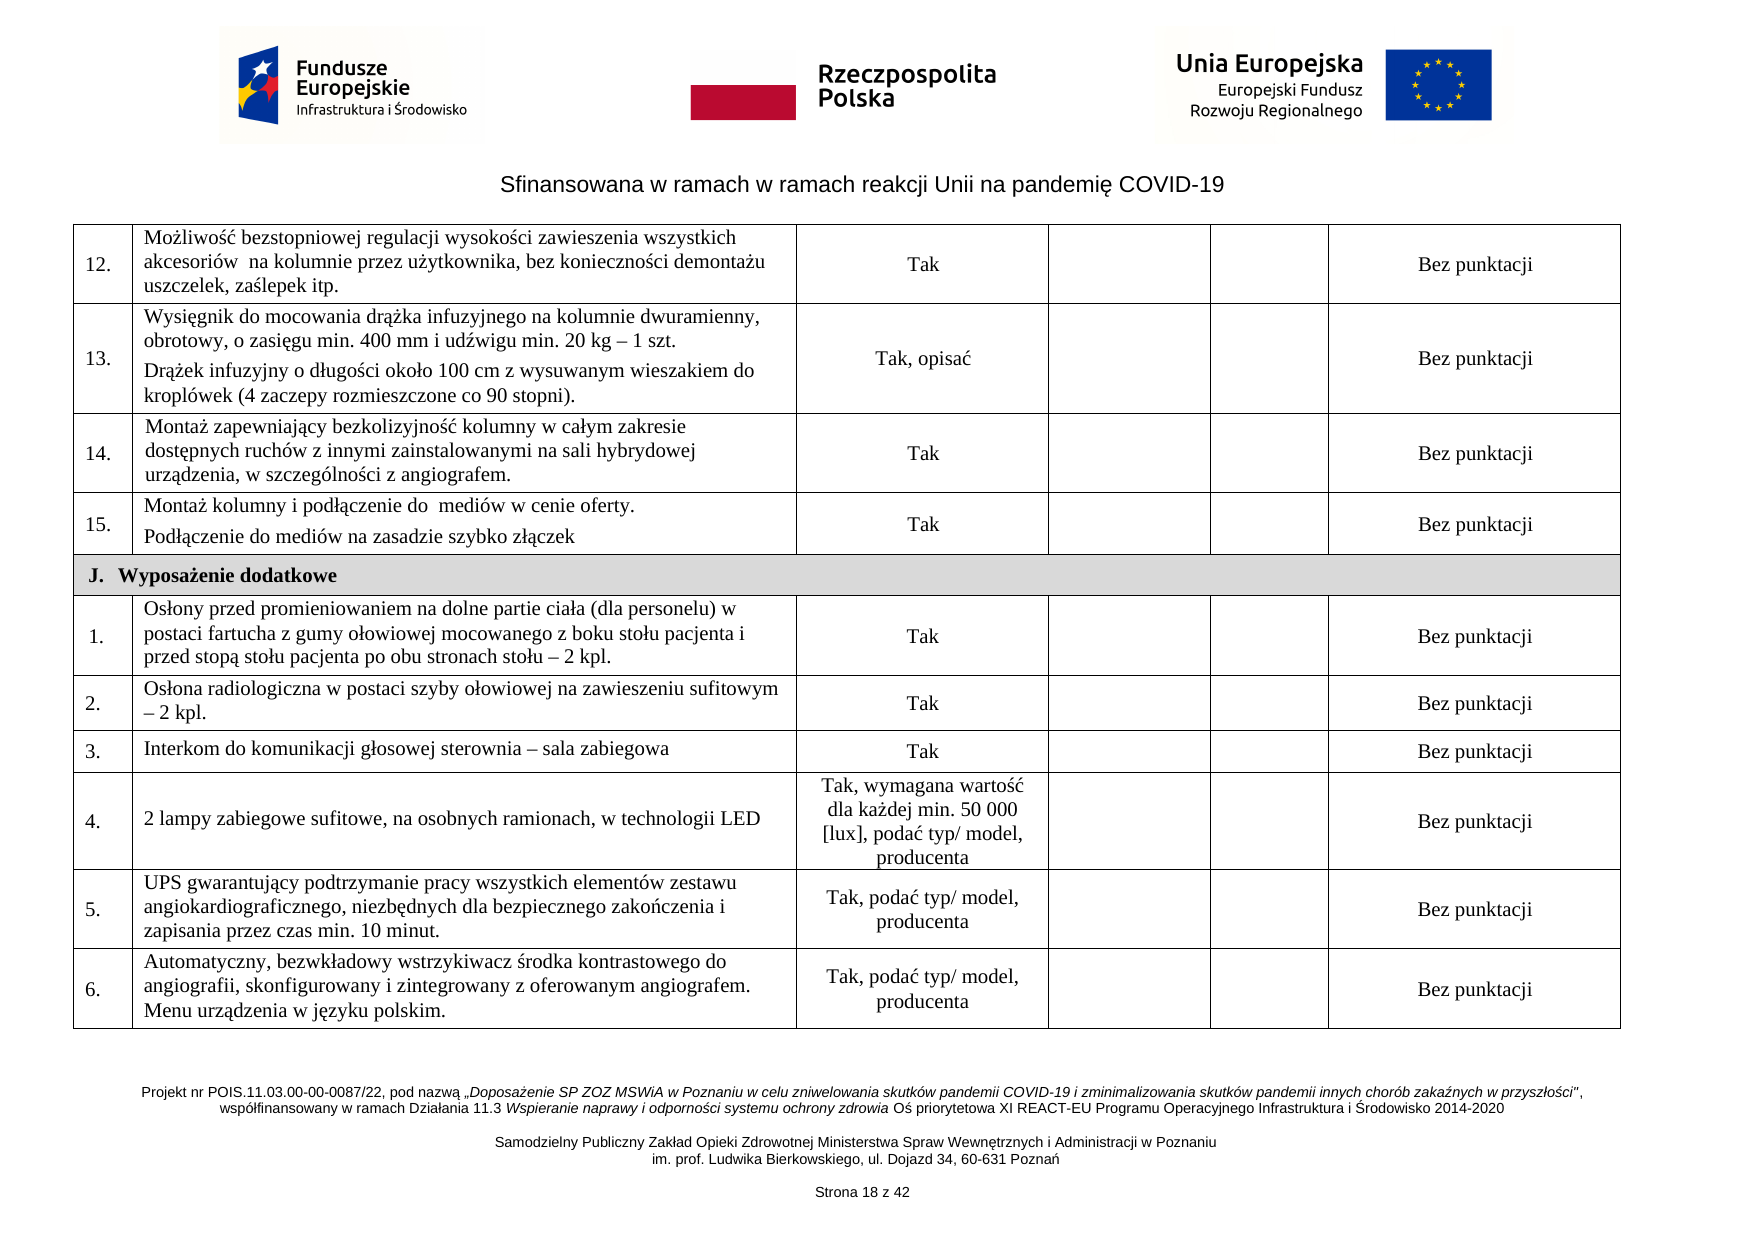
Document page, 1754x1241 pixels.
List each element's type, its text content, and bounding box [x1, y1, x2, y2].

table_cell [1211, 414, 1328, 492]
table_cell [74, 225, 132, 303]
table_cell [1211, 773, 1328, 869]
table_cell 2 lampy zabiegowe sufitowe, na osobnych ramionach, w technologii LED [133, 773, 796, 869]
table_cell [1211, 676, 1328, 730]
table_cell Automatyczny, bezwkładowy wstrzykiwacz środka kontrastowego do angiografii, skonfigurowany i zintegrowany z oferowanym angiografem. Menu urządzenia w języku polskim. [133, 949, 796, 1028]
table_cell [1049, 731, 1210, 772]
table_cell Bez punktacji [1329, 414, 1620, 492]
table_cell [74, 676, 132, 730]
table_cell [1049, 773, 1210, 869]
table_cell Bez punktacji [1329, 731, 1620, 772]
table_cell [74, 493, 132, 554]
table_cell [1211, 225, 1328, 303]
picture [219, 26, 486, 144]
table_cell Tak [797, 596, 1048, 675]
table_cell [1049, 676, 1210, 730]
table_cell Osłony przed promieniowaniem na dolne partie ciała (dla personelu) w postaci fartucha z gumy ołowiowej mocowanego z boku stołu pacjenta i przed stopą stołu pacjenta po obu stronach stołu – 2 kpl. [133, 596, 796, 675]
table_cell Tak, opisać [797, 304, 1048, 413]
table_cell Tak [797, 731, 1048, 772]
table_cell [74, 870, 132, 948]
table_cell [74, 773, 132, 869]
table_cell [1049, 870, 1210, 948]
table_cell [1049, 225, 1210, 303]
table_cell Bez punktacji [1329, 949, 1620, 1028]
table_cell Osłona radiologiczna w postaci szyby ołowiowej na zawieszeniu sufitowym – 2 kpl. [133, 676, 796, 730]
table_cell Bez punktacji [1329, 225, 1620, 303]
table_cell Tak [797, 676, 1048, 730]
table_cell [74, 949, 132, 1028]
table_cell Montaż kolumny i podłączenie do mediów w cenie oferty. Podłączenie do mediów na zasadzie szybko złączek [133, 493, 796, 554]
table_cell Tak [797, 493, 1048, 554]
table_cell Bez punktacji [1329, 304, 1620, 413]
table_cell [1049, 949, 1210, 1028]
table_cell [1049, 596, 1210, 675]
table_cell Tak, podać typ/ model, producenta [797, 870, 1048, 948]
table_cell Tak, wymagana wartość dla każdej min. 50 000 [lux], podać typ/ model, producenta [797, 773, 1048, 869]
table_cell [1211, 596, 1328, 675]
table_cell [1211, 493, 1328, 554]
table_cell Wysięgnik do mocowania drążka infuzyjnego na kolumnie dwuramienny, obrotowy, o zasięgu min. 400 mm i udźwigu min. 20 kg – 1 szt. Drążek infuzyjny o długości około 100 cm z wysuwanym wieszakiem do kroplówek (4 zaczepy rozmieszczone co 90 stopni). [133, 304, 796, 413]
table_cell Tak [797, 225, 1048, 303]
table_cell Bez punktacji [1329, 493, 1620, 554]
table_cell [1211, 731, 1328, 772]
table_cell [1211, 870, 1328, 948]
table_cell Bez punktacji [1329, 676, 1620, 730]
table_cell Montaż zapewniający bezkolizyjność kolumny w całym zakresie dostępnych ruchów z innymi zainstalowanymi na sali hybrydowej urządzenia, w szczególności z angiografem. [133, 414, 796, 492]
table_cell [74, 731, 132, 772]
table_cell [1049, 493, 1210, 554]
picture [1154, 26, 1515, 144]
table_cell Interkom do komunikacji głosowej sterownia – sala zabiegowa [133, 731, 796, 772]
table_cell Tak [797, 414, 1048, 492]
table_cell [74, 596, 132, 675]
table_cell Bez punktacji [1329, 870, 1620, 948]
table_cell Bez punktacji [1329, 773, 1620, 869]
table_cell [1049, 304, 1210, 413]
table_cell [1211, 304, 1328, 413]
table_cell Wyposażenie dodatkowe [74, 555, 1620, 595]
table_cell [1049, 414, 1210, 492]
table_cell Możliwość bezstopniowej regulacji wysokości zawieszenia wszystkich akcesoriów na kolumnie przez użytkownika, bez konieczności demontażu uszczelek, zaślepek itp. [133, 225, 796, 303]
picture [667, 26, 1019, 144]
table_cell UPS gwarantujący podtrzymanie pracy wszystkich elementów zestawu angiokardiograficznego, niezbędnych dla bezpiecznego zakończenia i zapisania przez czas min. 10 minut. [133, 870, 796, 948]
table_cell Bez punktacji [1329, 596, 1620, 675]
table_cell [1211, 949, 1328, 1028]
table_cell [74, 414, 132, 492]
table_cell Tak, podać typ/ model, producenta [797, 949, 1048, 1028]
table_cell [74, 304, 132, 413]
